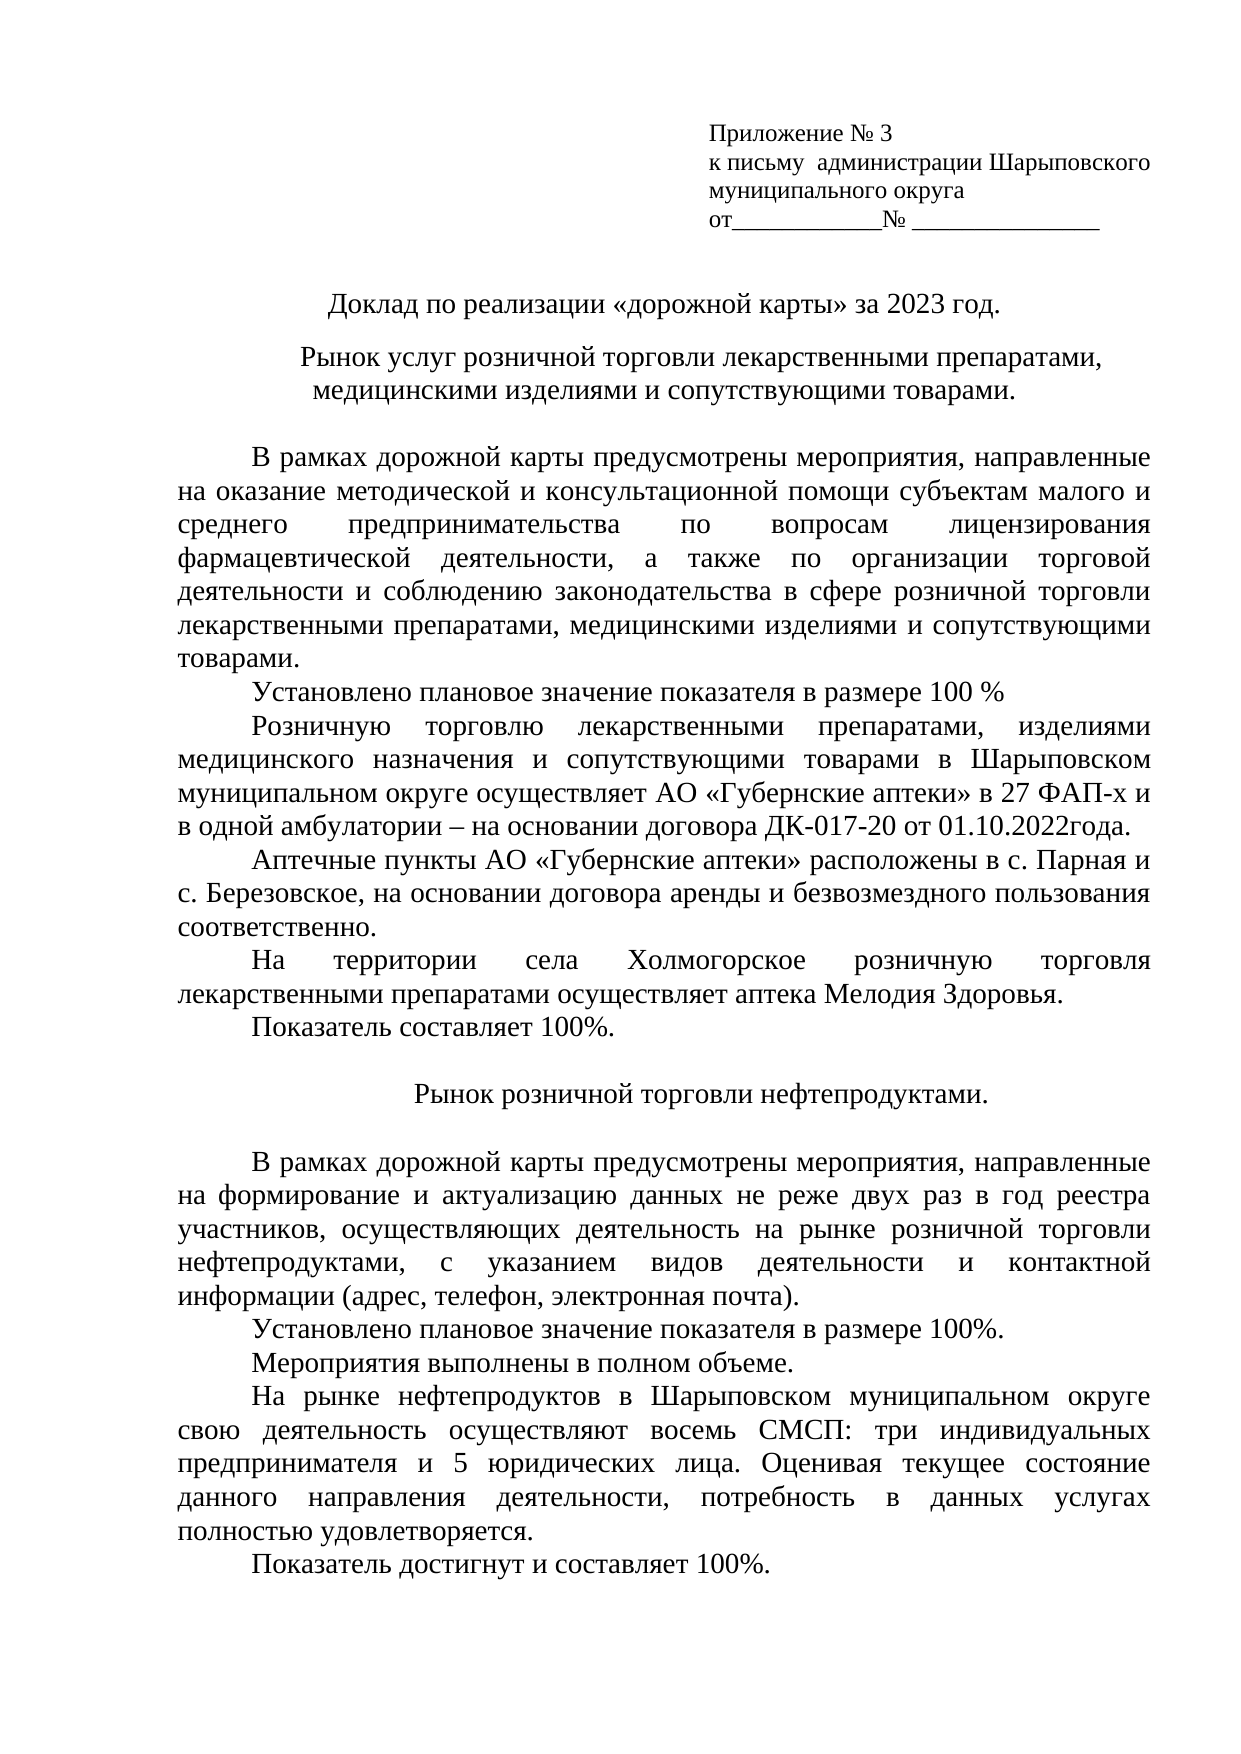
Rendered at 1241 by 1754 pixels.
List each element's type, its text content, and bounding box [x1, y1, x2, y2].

text На рынке нефтепродуктов в Шарыповском муниципальном округе свою деятельность осуществляют восемь СМСП: три индивидуальных предпринимателя и 5 юридических лица. Оценивая текущее состояние данного направления деятельности, потребность в данных услугах полностью удовлетворяется. [177, 1378, 1152, 1546]
text Мероприятия выполнены в полном объеме. [177, 1345, 1152, 1378]
text Установлено плановое значение показателя в размере 100 % [177, 674, 1152, 708]
text муниципального округа [177, 176, 1152, 204]
text В рамках дорожной карты предусмотрены мероприятия, направленные на формирование и актуализацию данных не реже двух раз в год реестра участников, осуществляющих деятельность на рынке розничной торговли нефтепродуктами, с указанием видов деятельности и контактной информации (адрес, телефон, электронная почта). [177, 1144, 1152, 1311]
text от____________№ _______________ [177, 204, 1152, 233]
text Приложение № 3 [177, 118, 1152, 147]
text Рынок розничной торговли нефтепродуктами. [177, 1077, 1152, 1110]
text Показатель достигнут и составляет 100%. [177, 1546, 1152, 1580]
text Аптечные пункты АО «Губернские аптеки» расположены в с. Парная и с. Березовское, на основании договора аренды и безвозмездного пользования соответственно. [177, 842, 1152, 942]
text Доклад по реализации «дорожной карты» за 2023 год. [177, 286, 1152, 319]
text к письму администрации Шарыповского [177, 147, 1152, 176]
text Установлено плановое значение показателя в размере 100%. [177, 1311, 1152, 1345]
text Показатель составляет 100%. [177, 1009, 1152, 1043]
text Рынок услуг розничной торговли лекарственными препаратами, медицинскими изделиями и сопутствующими товарами. [177, 339, 1152, 406]
text В рамках дорожной карты предусмотрены мероприятия, направленные на оказание методической и консультационной помощи субъектам малого и среднего предпринимательства по вопросам лицензирования фармацевтической деятельности, а также по организации торговой деятельности и соблюдению законодательства в сфере розничной торговли лекарственными препаратами, медицинскими изделиями и сопутствующими товарами. [177, 439, 1152, 674]
text На территории села Холмогорское розничную торговля лекарственными препаратами осуществляет аптека Мелодия Здоровья. [177, 942, 1152, 1009]
text Розничную торговлю лекарственными препаратами, изделиями медицинского назначения и сопутствующими товарами в Шарыповском муниципальном округе осуществляет АО «Губернские аптеки» в 27 ФАП-х и в одной амбулатории – на основании договора ДК-017-20 от 01.10.2022года. [177, 708, 1152, 842]
